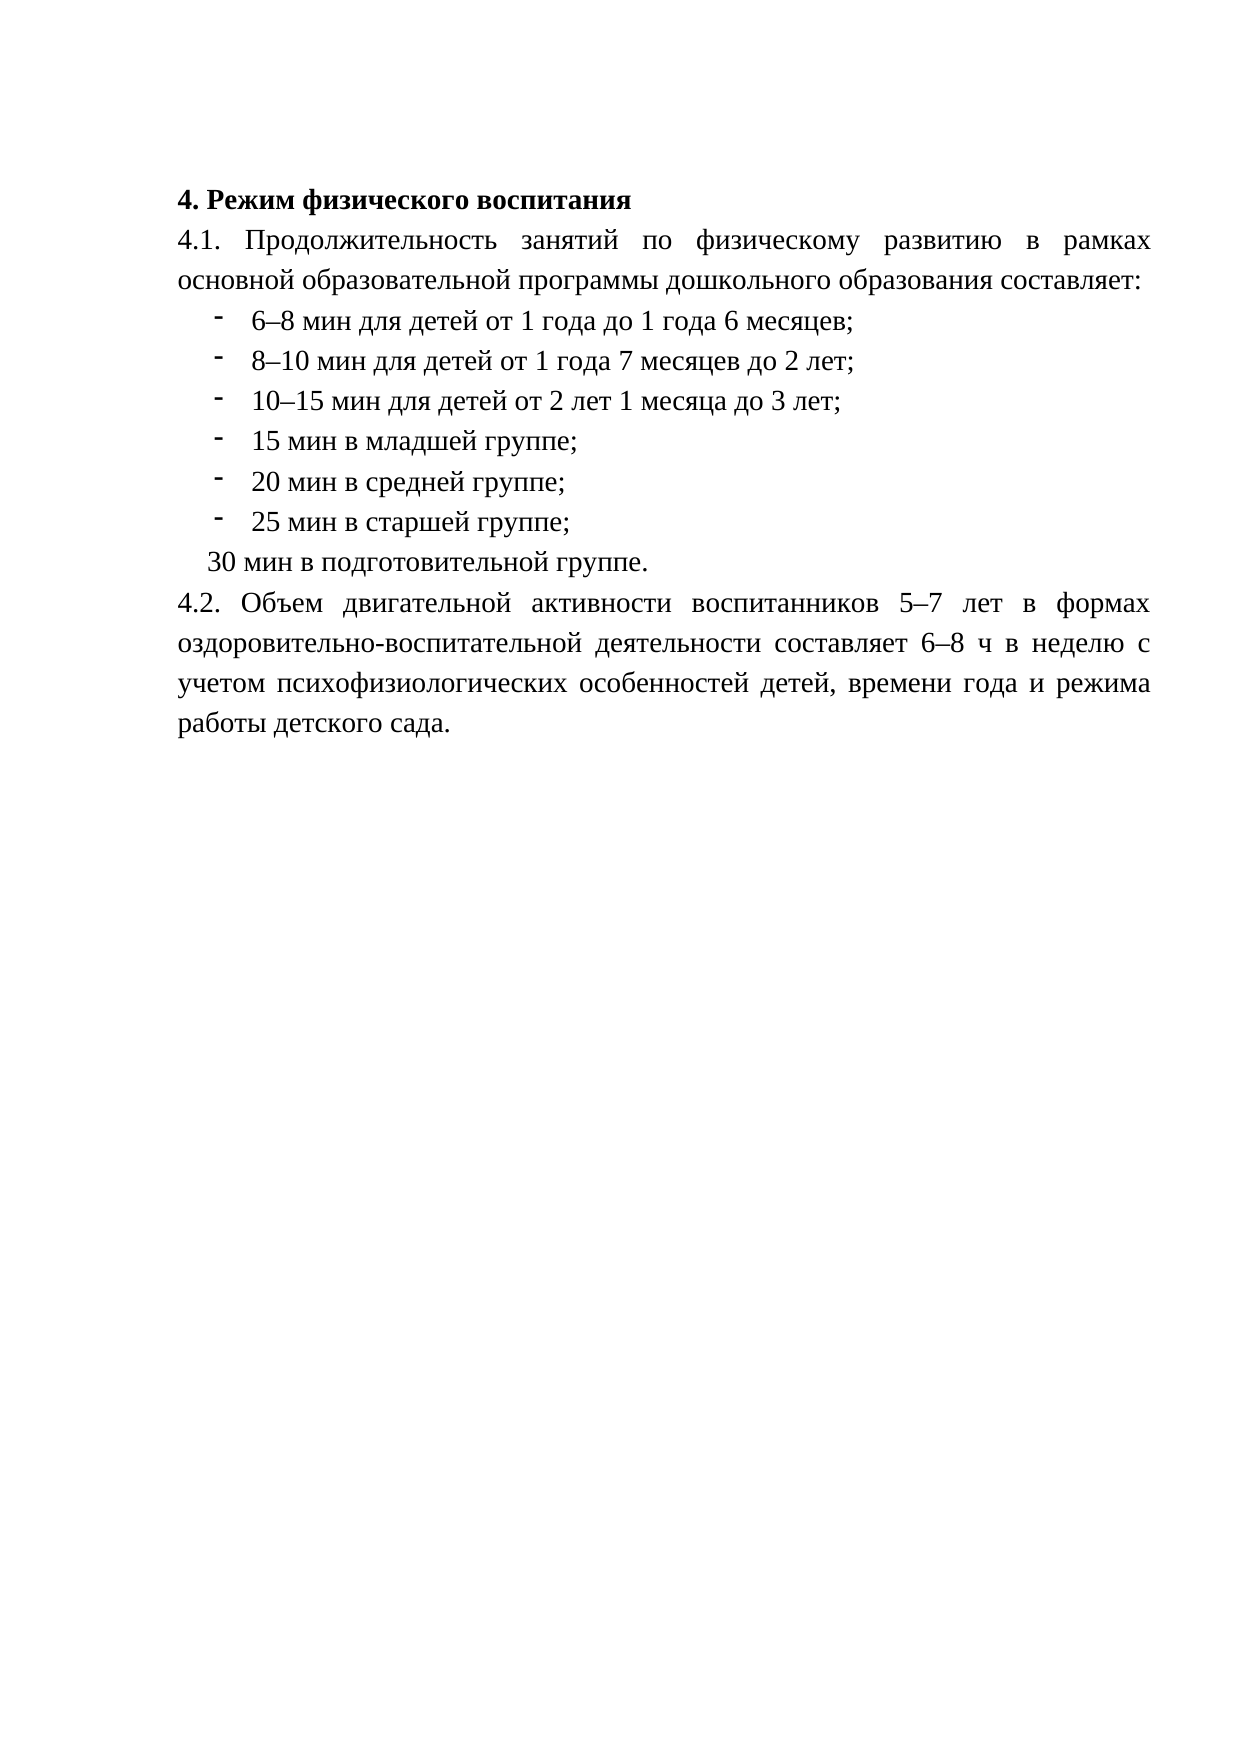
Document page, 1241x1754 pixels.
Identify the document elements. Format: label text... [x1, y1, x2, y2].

text 4.1. Продолжительность занятий по физическому развитию в рамках основной образовательной программы дошкольного образования составляет: [177, 222, 1152, 296]
text 4.2. Объем двигательной активности воспитанников 5–7 лет в формах оздоровительно-воспитательной деятельности составляет 6–8 ч в неделю с учетом психофизиологических особенностей детей, времени года и режима работы детского сада. [177, 585, 1152, 739]
text 4. Режим физического воспитания [177, 182, 1152, 216]
list 15 мин в младшей группе; [213, 423, 1152, 457]
list 25 мин в старшей группе; [213, 504, 1152, 538]
text 30 мин в подготовительной группе. [207, 544, 1152, 578]
list 6–8 мин для детей от 1 года до 1 года 6 месяцев; [213, 303, 1152, 336]
list 20 мин в средней группе; [213, 464, 1152, 497]
list 10–15 мин для детей от 2 лет 1 месяца до 3 лет; [213, 383, 1152, 417]
list 8–10 мин для детей от 1 года 7 месяцев до 2 лет; [213, 343, 1152, 377]
